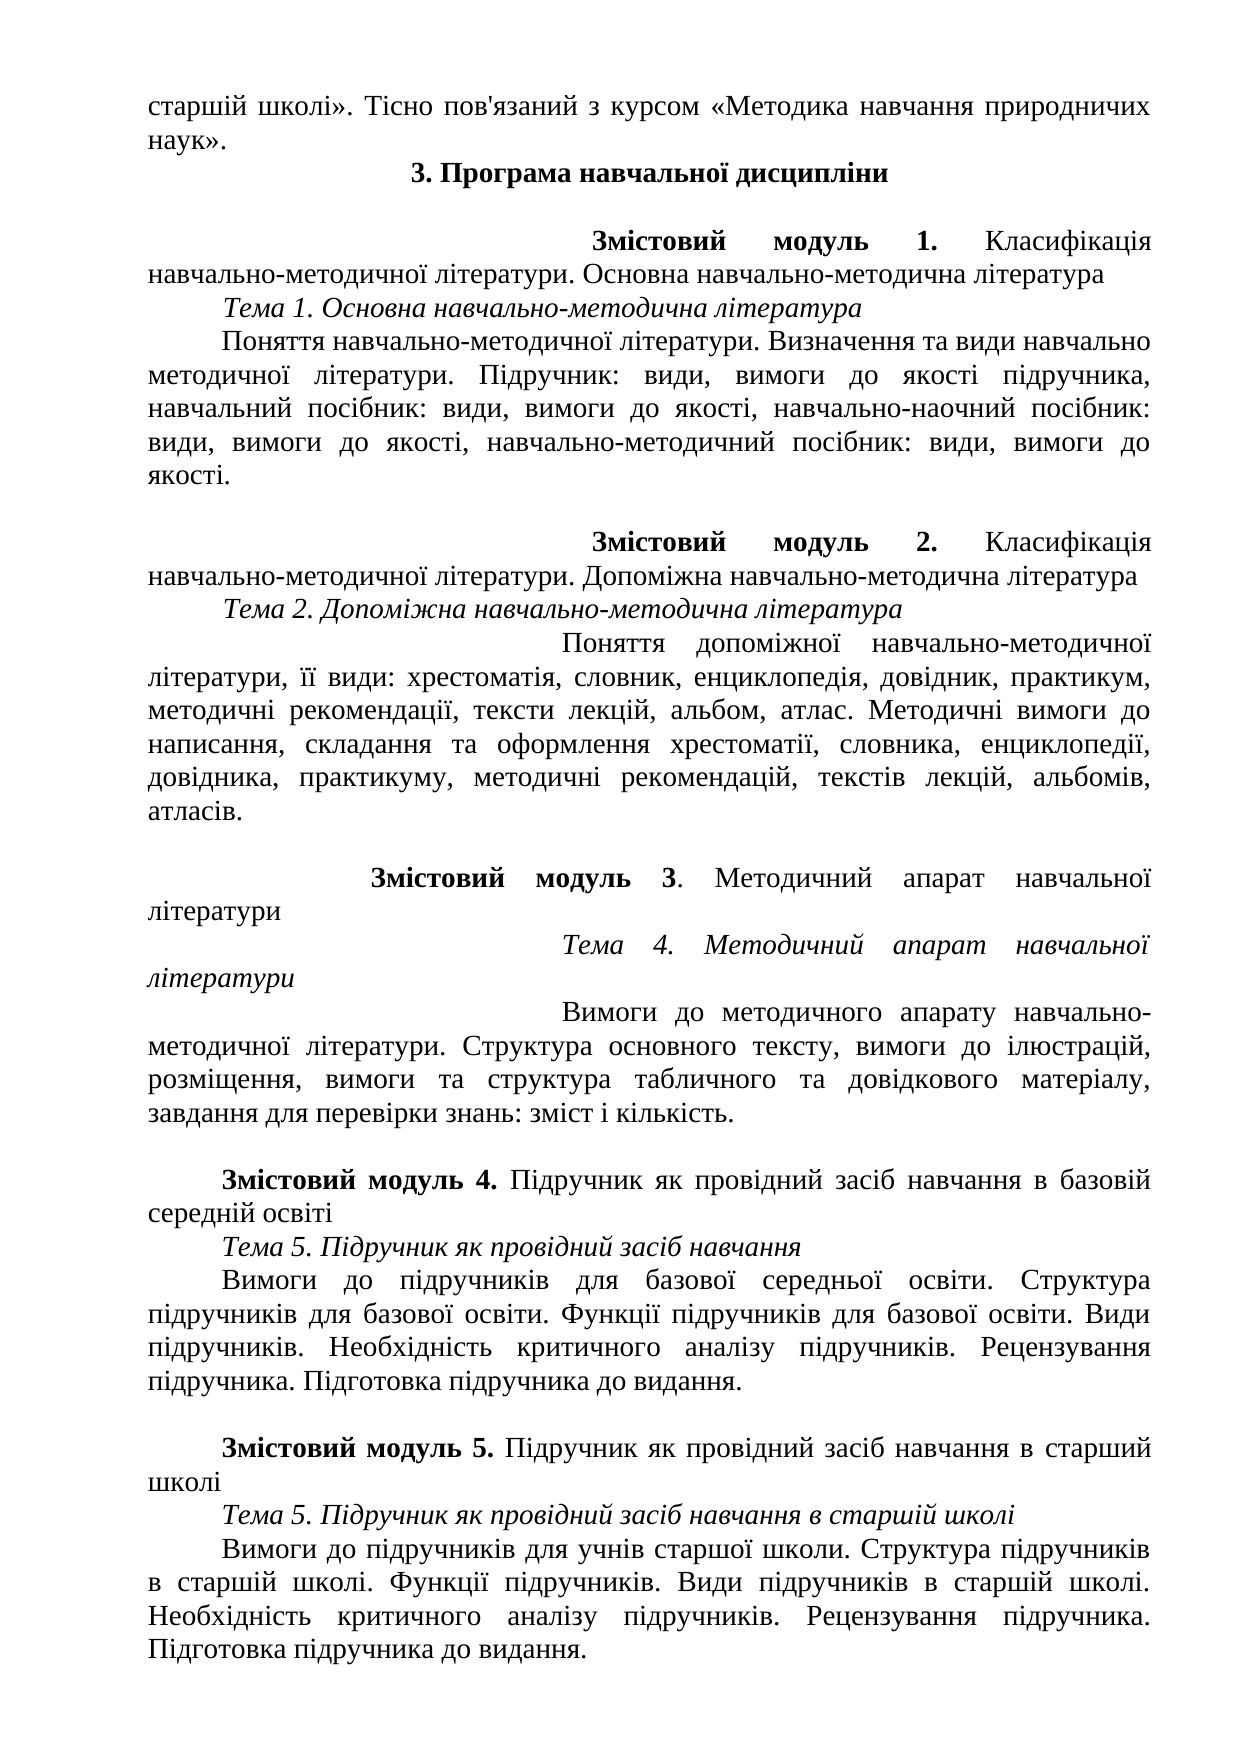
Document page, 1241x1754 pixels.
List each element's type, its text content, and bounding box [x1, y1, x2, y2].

text Тема 5. Підручник як провідний засіб навчання [148, 1229, 1152, 1262]
text Вимоги до підручників для базової середньої освіти. Структура підручників для базової освіти. Функції підручників для базової освіти. Види підручників. Необхідність критичного аналізу підручників. Рецензування підручника. Підготовка підручника до видання. [148, 1262, 1152, 1397]
subtitle Змістовий модуль 1. Класифікація навчально-методичної літератури. Основна навчально-методична література [148, 223, 1152, 290]
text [148, 88, 1152, 156]
text Поняття навчально-методичної літератури. Визначення та види навчально методичної літератури. Підручник: види, вимоги до якості підручника, навчальний посібник: види, вимоги до якості, навчально-наочний посібник: види, вимоги до якості, навчально-методичний посібник: види, вимоги до якості. [148, 323, 1152, 491]
subtitle Змістовий модуль 3. Методичний апарат навчальної літератури [148, 860, 1152, 927]
list Поняття допоміжної навчально-методичної літератури, її види: хрестоматія, словник, енциклопедія, довідник, практикум, методичні рекомендації, тексти лекцій, альбом, атлас. Методичні вимоги до написання, складання та оформлення хрестоматії, словника, енциклопедії, довідника, практикуму, методичні рекомендацій, текстів лекцій, альбомів, атласів. [148, 625, 1152, 826]
subtitle Тема 1. Основна навчально-методична література [148, 290, 1152, 323]
subtitle Тема 2. Допоміжна навчально-методична література [148, 592, 1152, 625]
subtitle Змістовий модуль 2. Класифікація навчально-методичної літератури. Допоміжна навчально-методична література [148, 524, 1152, 592]
text Змістовий модуль 4. Підручник як провідний засіб навчання в базовій середній освіті [148, 1162, 1152, 1229]
list Вимоги до методичного апарату навчально-методичної літератури. Структура основного тексту, вимоги до ілюстрацій, розміщення, вимоги та структура табличного та довідкового матеріалу, завдання для перевірки знань: зміст і кількість. [148, 994, 1152, 1128]
text Змістовий модуль 5. Підручник як провідний засіб навчання в старший школі [148, 1430, 1152, 1497]
list Тема 4. Методичний апарат навчальної літератури [148, 927, 1152, 994]
text Вимоги до підручників для учнів старшої школи. Структура підручників в старшій школі. Функції підручників. Види підручників в старшій школі. Необхідність критичного аналізу підручників. Рецензування підручника. Підготовка підручника до видання. [148, 1531, 1152, 1665]
text Тема 5. Підручник як провідний засіб навчання в старшій школі [148, 1497, 1152, 1531]
text 3. Програма навчальної дисципліни [148, 156, 1152, 189]
